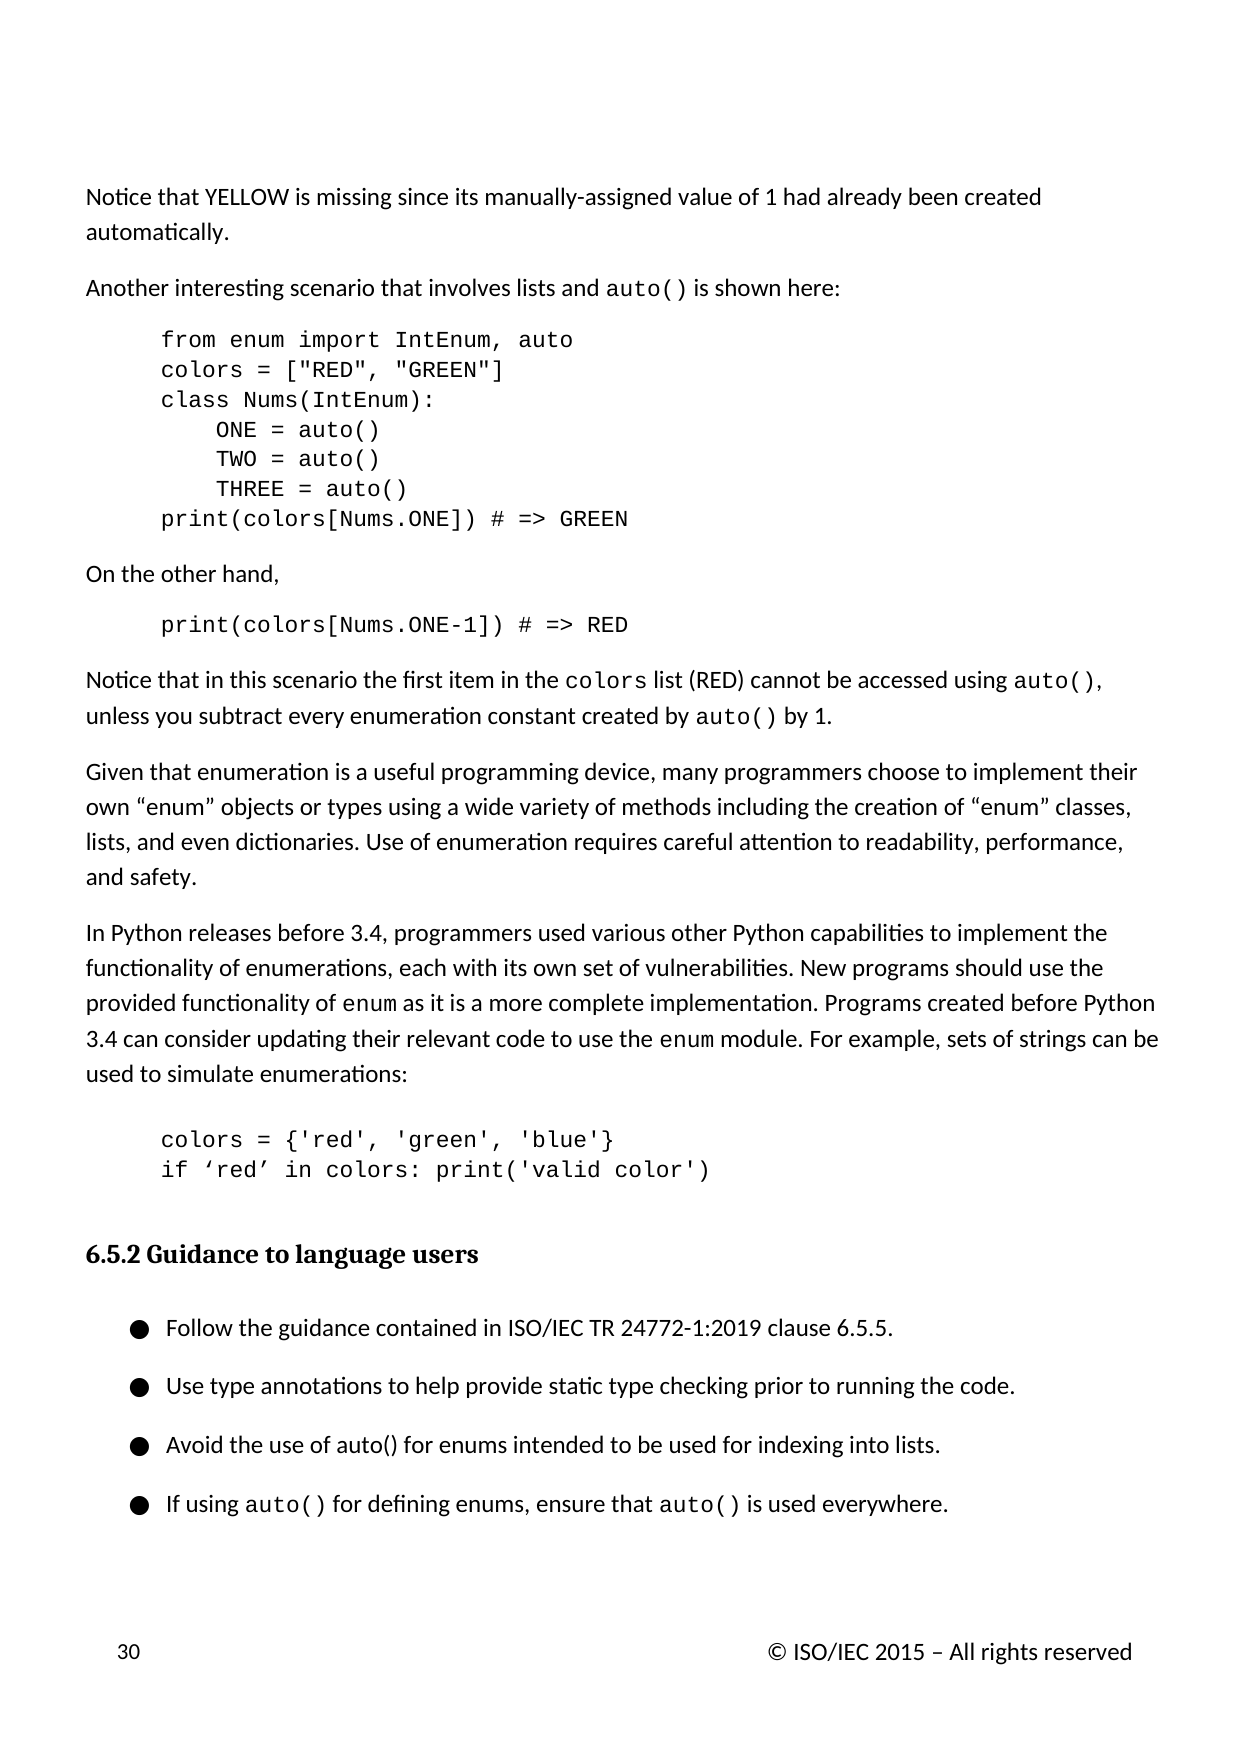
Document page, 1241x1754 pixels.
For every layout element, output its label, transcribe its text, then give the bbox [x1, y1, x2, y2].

text print(colors[Nums.ONE-1]) # => RED [161, 614, 1164, 640]
text Notice that YELLOW is missing since its manually-assigned value of 1 had already been created automatically. [86, 181, 1164, 247]
list If using auto() for defining enums, ensure that auto() is used everywhere. [128, 1476, 1164, 1527]
subtitle 6.5.2 Guidance to language users [86, 1239, 1164, 1270]
text Given that enumeration is a useful programming device, many programmers choose to implement their own “enum” objects or types using a wide variety of methods including the creation of “enum” classes, lists, and even dictionaries. Use of enumeration requires careful attention to readability, performance, and safety. [86, 757, 1164, 892]
text Another interesting scenario that involves lists and auto() is shown here: [86, 272, 1164, 303]
text On the other hand, [86, 558, 1164, 588]
text Notice that in this scenario the first item in the colors list (RED) cannot be accessed using auto(), unless you subtract every enumeration constant created by auto() by 1. [86, 664, 1164, 731]
text if ‘red’ in colors: print('valid color') [86, 1158, 1164, 1184]
list Use type annotations to help provide static type checking prior to running the code. [128, 1358, 1164, 1409]
list Avoid the use of auto() for enums intended to be used for indexing into lists. [128, 1417, 1164, 1468]
list Follow the guidance contained in ISO/IEC TR 24772-1:2019 clause 6.5.5. [128, 1299, 1164, 1350]
text from enum import IntEnum, auto colors = ["RED", "GREEN"] class Nums(IntEnum): ONE = auto() TWO = auto() THREE = auto() print(colors[Nums.ONE]) # => GREEN [161, 328, 1164, 533]
text In Python releases before 3.4, programmers used various other Python capabilities to implement the functionality of enumerations, each with its own set of vulnerabilities. New programs should use the provided functionality of enum as it is a more complete implementation. Programs created before Python 3.4 can consider updating their relevant code to use the enum module. For example, sets of strings can be used to simulate enumerations: [86, 917, 1164, 1089]
text colors = {'red', 'green', 'blue'} [86, 1129, 1164, 1154]
